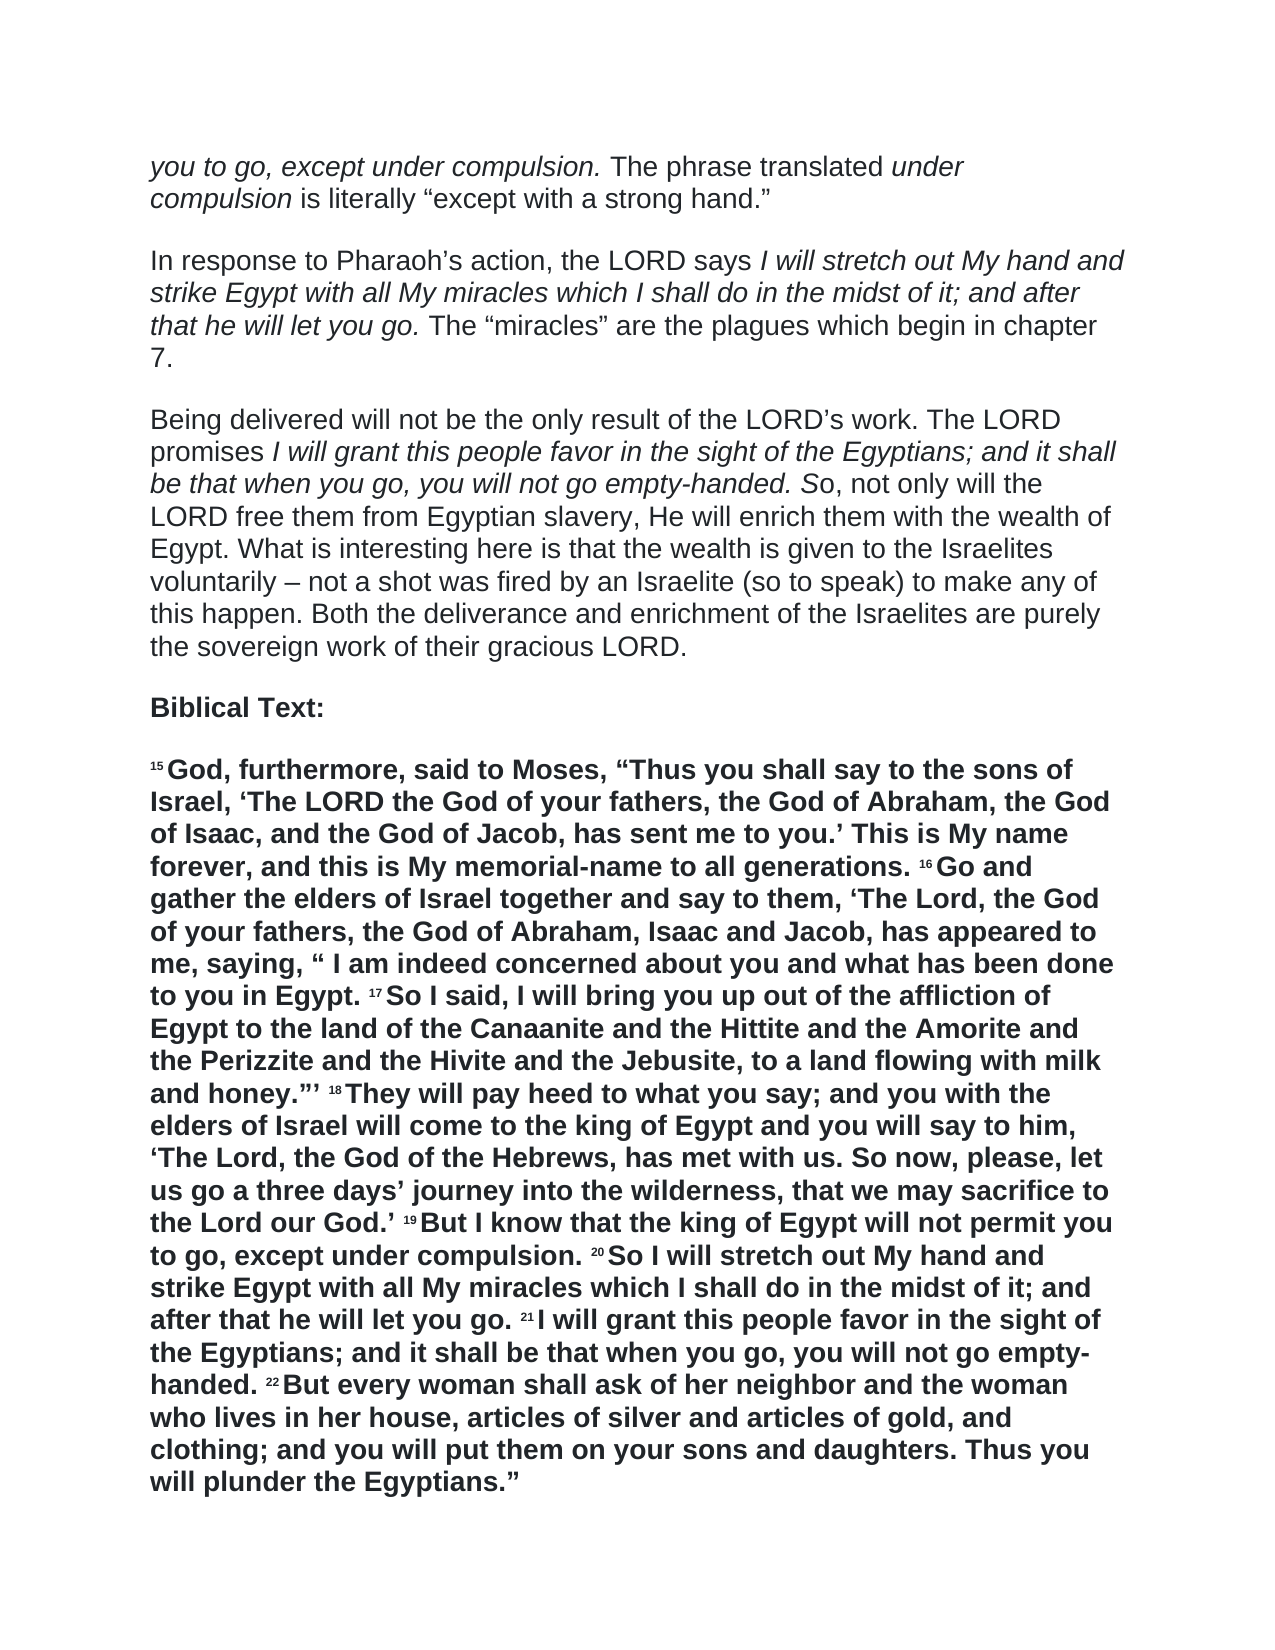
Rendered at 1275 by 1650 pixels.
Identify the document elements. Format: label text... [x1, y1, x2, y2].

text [150, 150, 1125, 215]
text In response to Pharaoh’s action, the LORD says I will stretch out My hand and strike Egypt with all My miracles which I shall do in the midst of it; and after that he will let you go. The “miracles” are the plagues which begin in chapter 7. [150, 244, 1125, 373]
text Biblical Text: [150, 691, 1125, 723]
text 15 God, furthermore, said to Moses, “Thus you shall say to the sons of Israel, ‘The LORD the God of your fathers, the God of Abraham, the God of Isaac, and the God of Jacob, has sent me to you.’ This is My name forever, and this is My memorial-name to all generations. 16 Go and gather the elders of Israel together and say to them, ‘The Lord, the God of your fathers, the God of Abraham, Isaac and Jacob, has appeared to me, saying, “ I am indeed concerned about you and what has been done to you in Egypt. 17 So I said, I will bring you up out of the affliction of Egypt to the land of the Canaanite and the Hittite and the Amorite and the Perizzite and the Hivite and the Jebusite, to a land flowing with milk and honey.”’ 18 They will pay heed to what you say; and you with the elders of Israel will come to the king of Egypt and you will say to him, ‘The Lord, the God of the Hebrews, has met with us. So now, please, let us go a three days’ journey into the wilderness, that we may sacrifice to the Lord our God.’ 19 But I know that the king of Egypt will not permit you to go, except under compulsion. 20 So I will stretch out My hand and strike Egypt with all My miracles which I shall do in the midst of it; and after that he will let you go. 21 I will grant this people favor in the sight of the Egyptians; and it shall be that when you go, you will not go empty-handed. 22 But every woman shall ask of her neighbor and the woman who lives in her house, articles of silver and articles of gold, and clothing; and you will put them on your sons and daughters. Thus you will plunder the Egyptians.” [150, 753, 1125, 1498]
text Being delivered will not be the only result of the LORD’s work. The LORD promises I will grant this people favor in the sight of the Egyptians; and it shall be that when you go, you will not go empty-handed. So, not only will the LORD free them from Egyptian slavery, He will enrich them with the wealth of Egypt. What is interesting here is that the wealth is given to the Israelites voluntarily – not a shot was fired by an Israelite (so to speak) to make any of this happen. Both the deliverance and enrichment of the Israelites are purely the sovereign work of their gracious LORD. [150, 403, 1125, 662]
